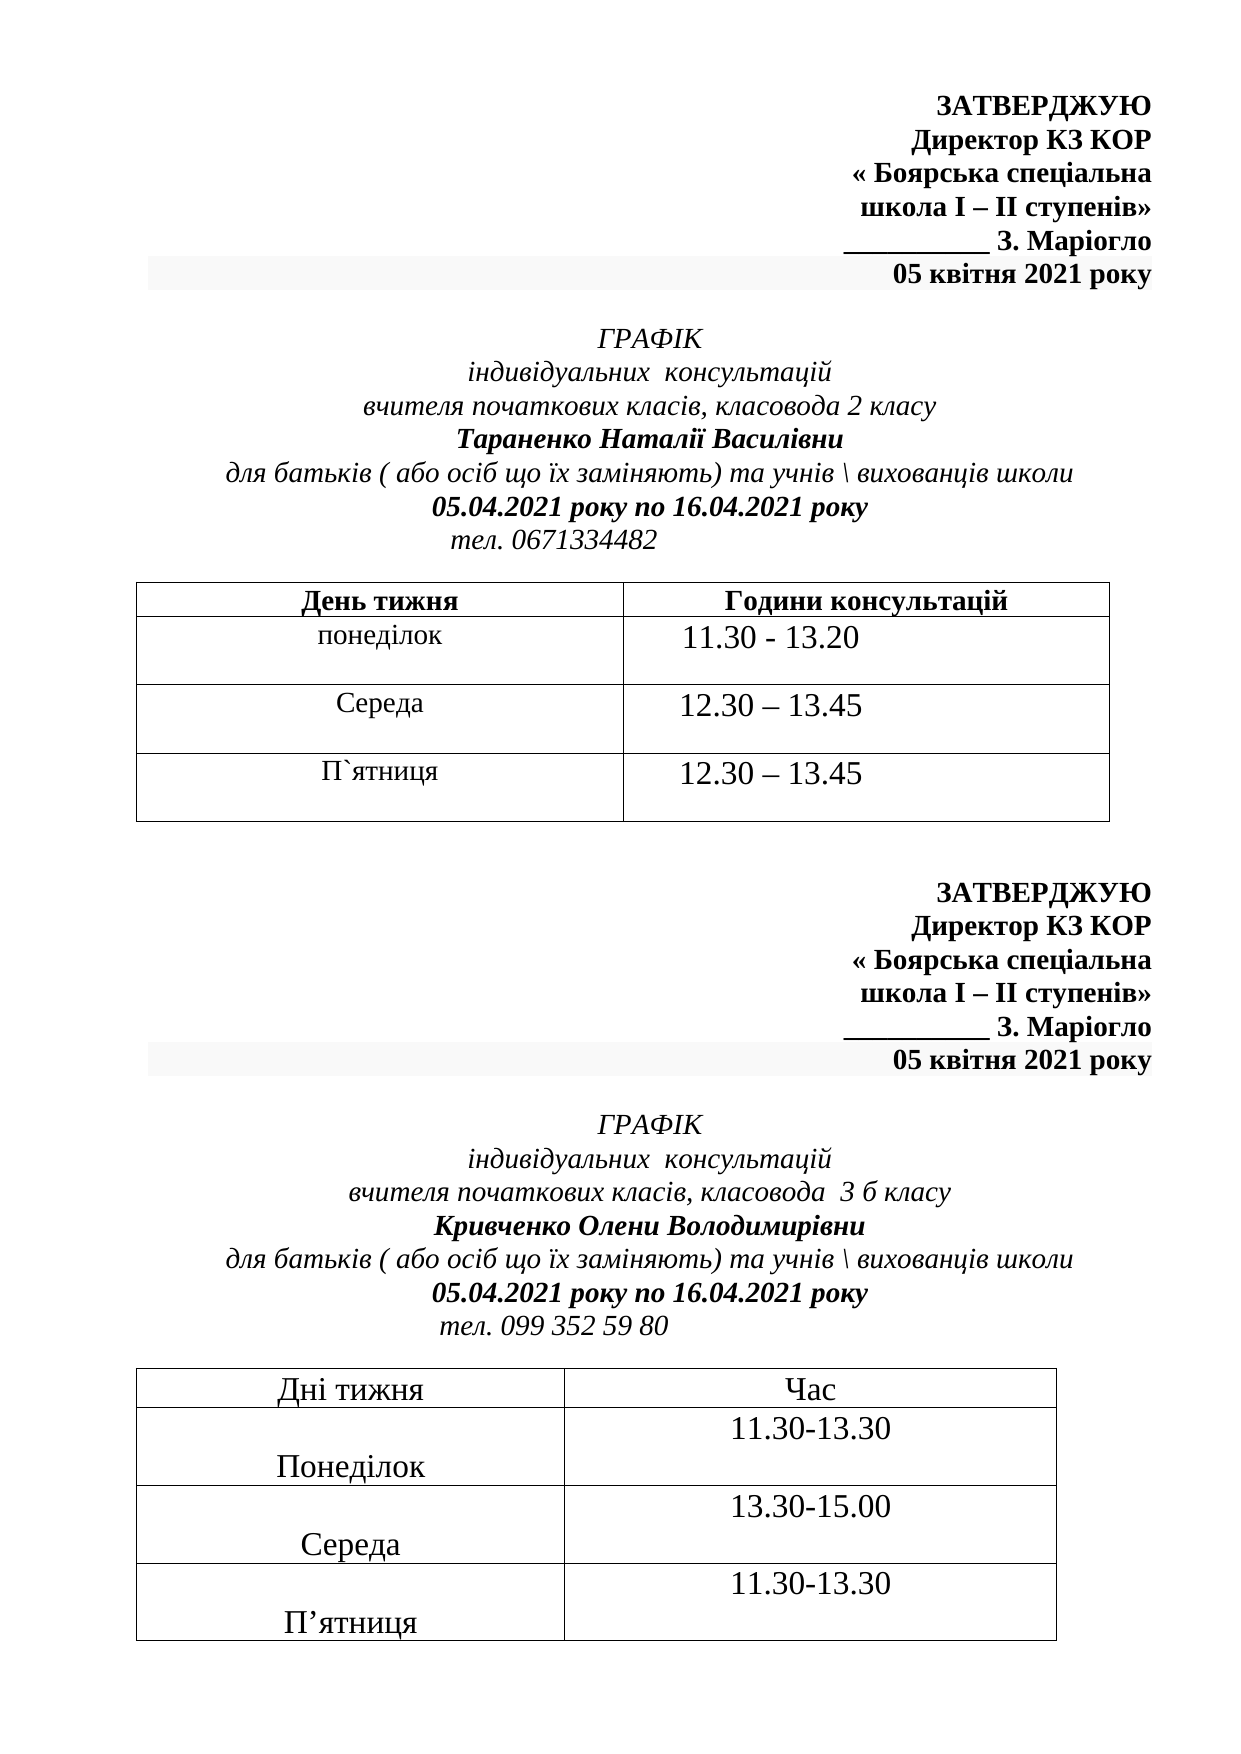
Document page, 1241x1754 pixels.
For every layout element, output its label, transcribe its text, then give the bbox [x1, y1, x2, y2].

table_cell Середа [137, 1486, 564, 1563]
text індивідуальних консультацій [148, 1141, 1152, 1174]
table_header Дні тижня [137, 1369, 564, 1407]
table_cell Середа [137, 685, 623, 752]
table_header День тижня [137, 583, 623, 616]
text __________ З. Маріогло [148, 1009, 1152, 1042]
table_cell П`ятниця [137, 754, 623, 821]
text для батьків ( або осіб що їх заміняють) та учнів \ вихованців школи [148, 455, 1152, 489]
text « Боярська спеціальна [148, 156, 1152, 189]
table_header Години консультацій [624, 583, 1109, 616]
text __________ З. Маріогло [148, 223, 1152, 256]
text Тараненко Наталії Василівни [148, 422, 1152, 455]
table_cell понеділок [137, 617, 623, 684]
text Директор КЗ КОР [148, 908, 1152, 942]
table_header Час [565, 1369, 1056, 1407]
table_cell 13.30-15.00 [565, 1486, 1056, 1563]
text школа І – ІІ ступенів» [148, 975, 1152, 1009]
text школа І – ІІ ступенів» [148, 189, 1152, 223]
text 05.04.2021 року по 16.04.2021 року [148, 489, 1152, 522]
text тел. 0671334482 [148, 522, 960, 556]
table_cell Понеділок [137, 1408, 564, 1485]
table_cell 11.30-13.30 [565, 1564, 1056, 1640]
text 05 квітня 2021 року [148, 1042, 1152, 1076]
text Директор КЗ КОР [148, 122, 1152, 156]
table_cell П’ятниця [137, 1564, 564, 1640]
table_cell 12.30 – 13.45 [624, 685, 1109, 752]
table_cell 11.30-13.30 [565, 1408, 1056, 1485]
text тел. 099 352 59 80 [148, 1308, 960, 1342]
text 05 квітня 2021 року [148, 256, 1152, 290]
table_cell 12.30 – 13.45 [624, 754, 1109, 821]
text « Боярська спеціальна [148, 942, 1152, 975]
text Кривченко Олени Володимирівни [148, 1208, 1152, 1241]
text ЗАТВЕРДЖУЮ [148, 88, 1152, 122]
text 05.04.2021 року по 16.04.2021 року [148, 1275, 1152, 1308]
text індивідуальних консультацій [148, 354, 1152, 388]
table_cell 11.30 - 13.20 [624, 617, 1109, 684]
text ГРАФІК [148, 321, 1152, 354]
text для батьків ( або осіб що їх заміняють) та учнів \ вихованців школи [148, 1241, 1152, 1275]
text ЗАТВЕРДЖУЮ [148, 875, 1152, 908]
text вчителя початкових класів, класовода 2 класу [148, 388, 1152, 422]
text вчителя початкових класів, класовода 3 б класу [148, 1174, 1152, 1208]
text ГРАФІК [148, 1107, 1152, 1141]
